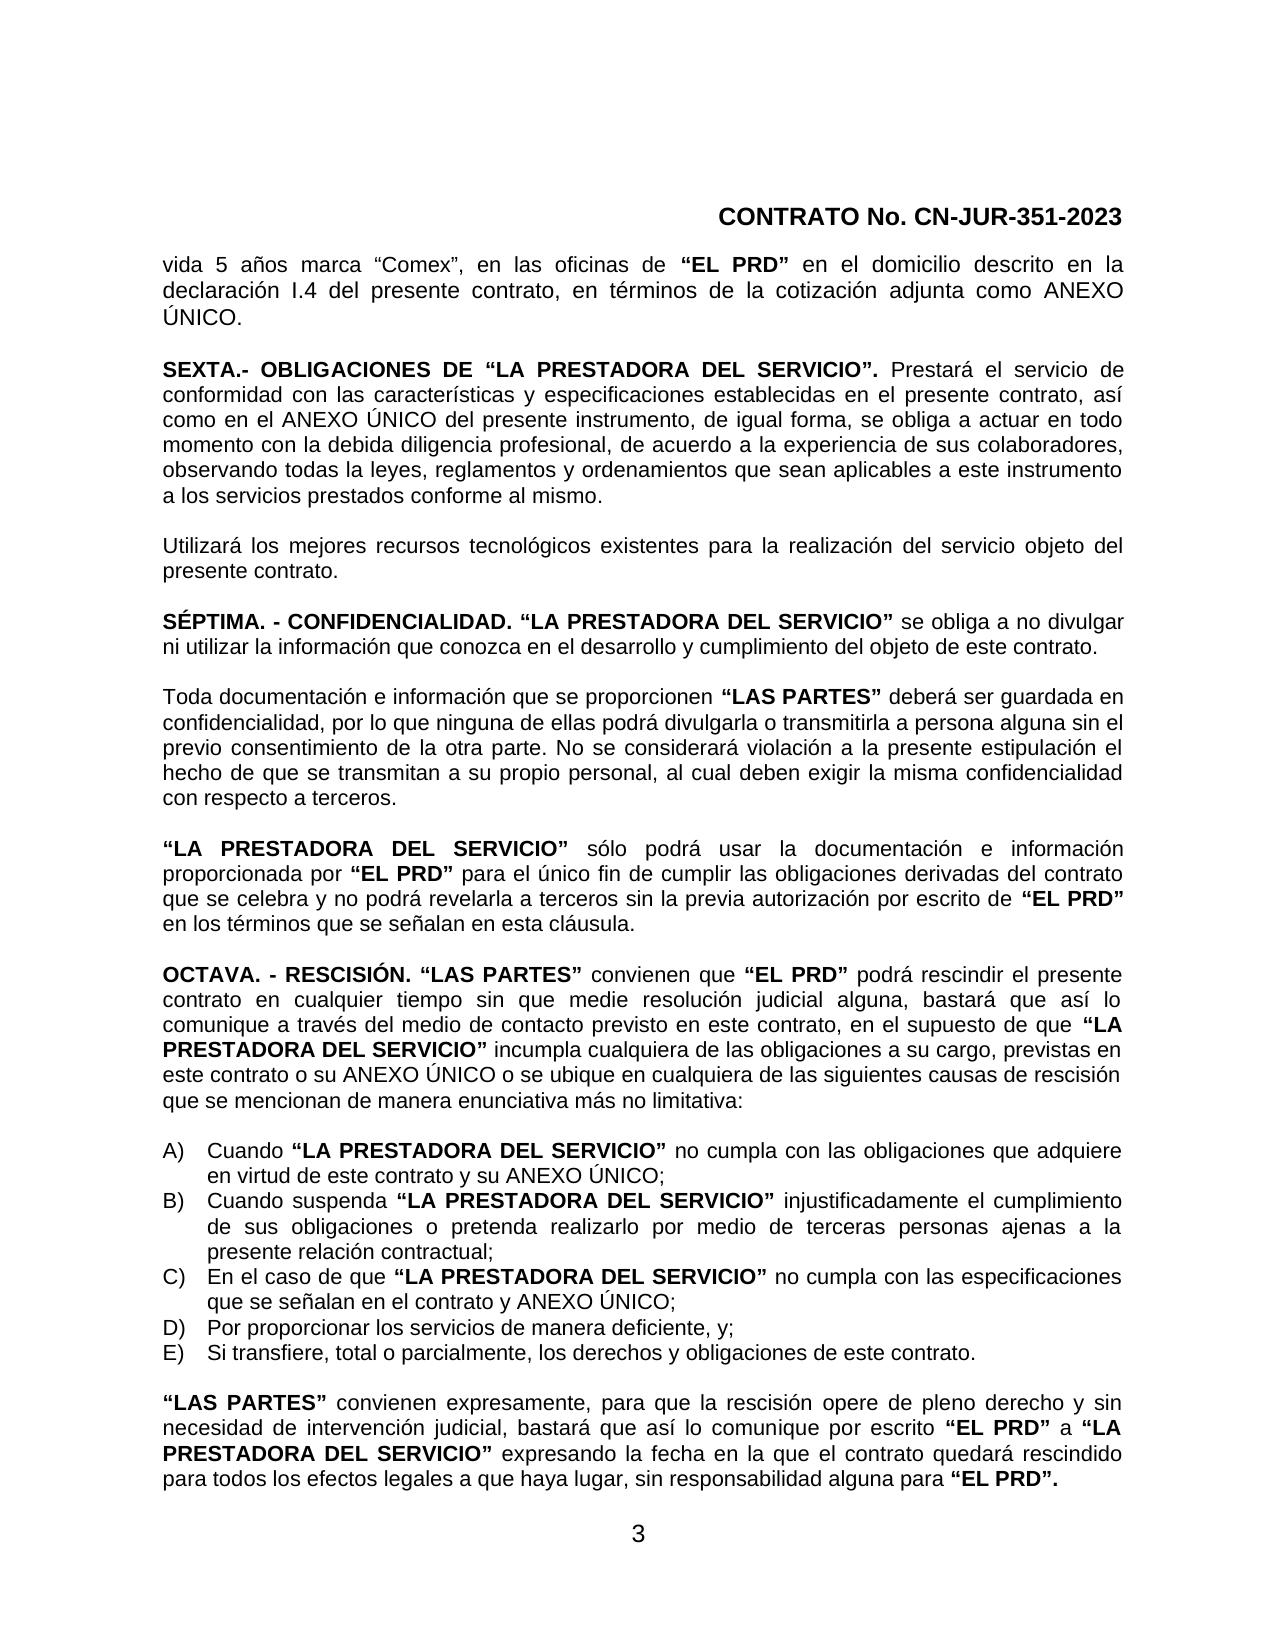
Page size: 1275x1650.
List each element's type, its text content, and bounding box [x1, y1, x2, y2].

text SÉPTIMA. - CONFIDENCIALIDAD. “LA PRESTADORA DEL SERVICIO” se obliga a no divulgar ni utilizar la información que conozca en el desarrollo y cumplimiento del objeto de este contrato. [162, 608, 1124, 659]
text Toda documentación e información que se proporcionen “LAS PARTES” deberá ser guardada en confidencialidad, por lo que ninguna de ellas podrá divulgarla o transmitirla a persona alguna sin el previo consentimiento de la otra parte. No se considerará violación a la presente estipulación el hecho de que se transmitan a su propio personal, al cual deben exigir la misma confidencialidad con respecto a terceros. [162, 684, 1124, 810]
text B) Cuando suspenda “LA PRESTADORA DEL SERVICIO” injustificadamente el cumplimiento de sus obligaciones o pretenda realizarlo por medio de terceras personas ajenas a la presente relación contractual; [162, 1188, 1122, 1264]
text Utilizará los mejores recursos tecnológicos existentes para la realización del servicio objeto del presente contrato. [162, 533, 1124, 583]
text “LA PRESTADORA DEL SERVICIO” sólo podrá usar la documentación e información proporcionada por “EL PRD” para el único fin de cumplir las obligaciones derivadas del contrato que se celebra y no podrá revelarla a terceros sin la previa autorización por escrito de “EL PRD” en los términos que se señalan en esta cláusula. [162, 835, 1124, 936]
text C) En el caso de que “LA PRESTADORA DEL SERVICIO” no cumpla con las especificaciones que se señalan en el contrato y ANEXO ÚNICO; [162, 1264, 1122, 1314]
text E) Si transfiere, total o parcialmente, los derechos y obligaciones de este contrato. [162, 1339, 1122, 1365]
text D) Por proporcionar los servicios de manera deficiente, y; [162, 1314, 1122, 1339]
text OCTAVA. - RESCISIÓN. “LAS PARTES” convienen que “EL PRD” podrá rescindir el presente contrato en cualquier tiempo sin que medie resolución judicial alguna, bastará que así lo comunique a través del medio de contacto previsto en este contrato, en el supuesto de que “LA PRESTADORA DEL SERVICIO” incumpla cualquiera de las obligaciones a su cargo, previstas en este contrato o su ANEXO ÚNICO o se ubique en cualquiera de las siguientes causas de rescisión que se mencionan de manera enunciativa más no limitativa: [162, 961, 1122, 1113]
text SEXTA.- OBLIGACIONES DE “LA PRESTADORA DEL SERVICIO”. Prestará el servicio de conformidad con las características y especificaciones establecidas en el presente contrato, así como en el ANEXO ÚNICO del presente instrumento, de igual forma, se obliga a actuar en todo momento con la debida diligencia profesional, de acuerdo a la experiencia de sus colaboradores, observando todas la leyes, reglamentos y ordenamientos que sean aplicables a este instrumento a los servicios prestados conforme al mismo. [162, 356, 1124, 508]
text A) Cuando “LA PRESTADORA DEL SERVICIO” no cumpla con las obligaciones que adquiere en virtud de este contrato y su ANEXO ÚNICO; [162, 1138, 1122, 1188]
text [162, 251, 1124, 330]
text “LAS PARTES” convienen expresamente, para que la rescisión opere de pleno derecho y sin necesidad de intervención judicial, bastará que así lo comunique por escrito “EL PRD” a “LA PRESTADORA DEL SERVICIO” expresando la fecha en la que el contrato quedará rescindido para todos los efectos legales a que haya lugar, sin responsabilidad alguna para “EL PRD”. [162, 1390, 1122, 1491]
